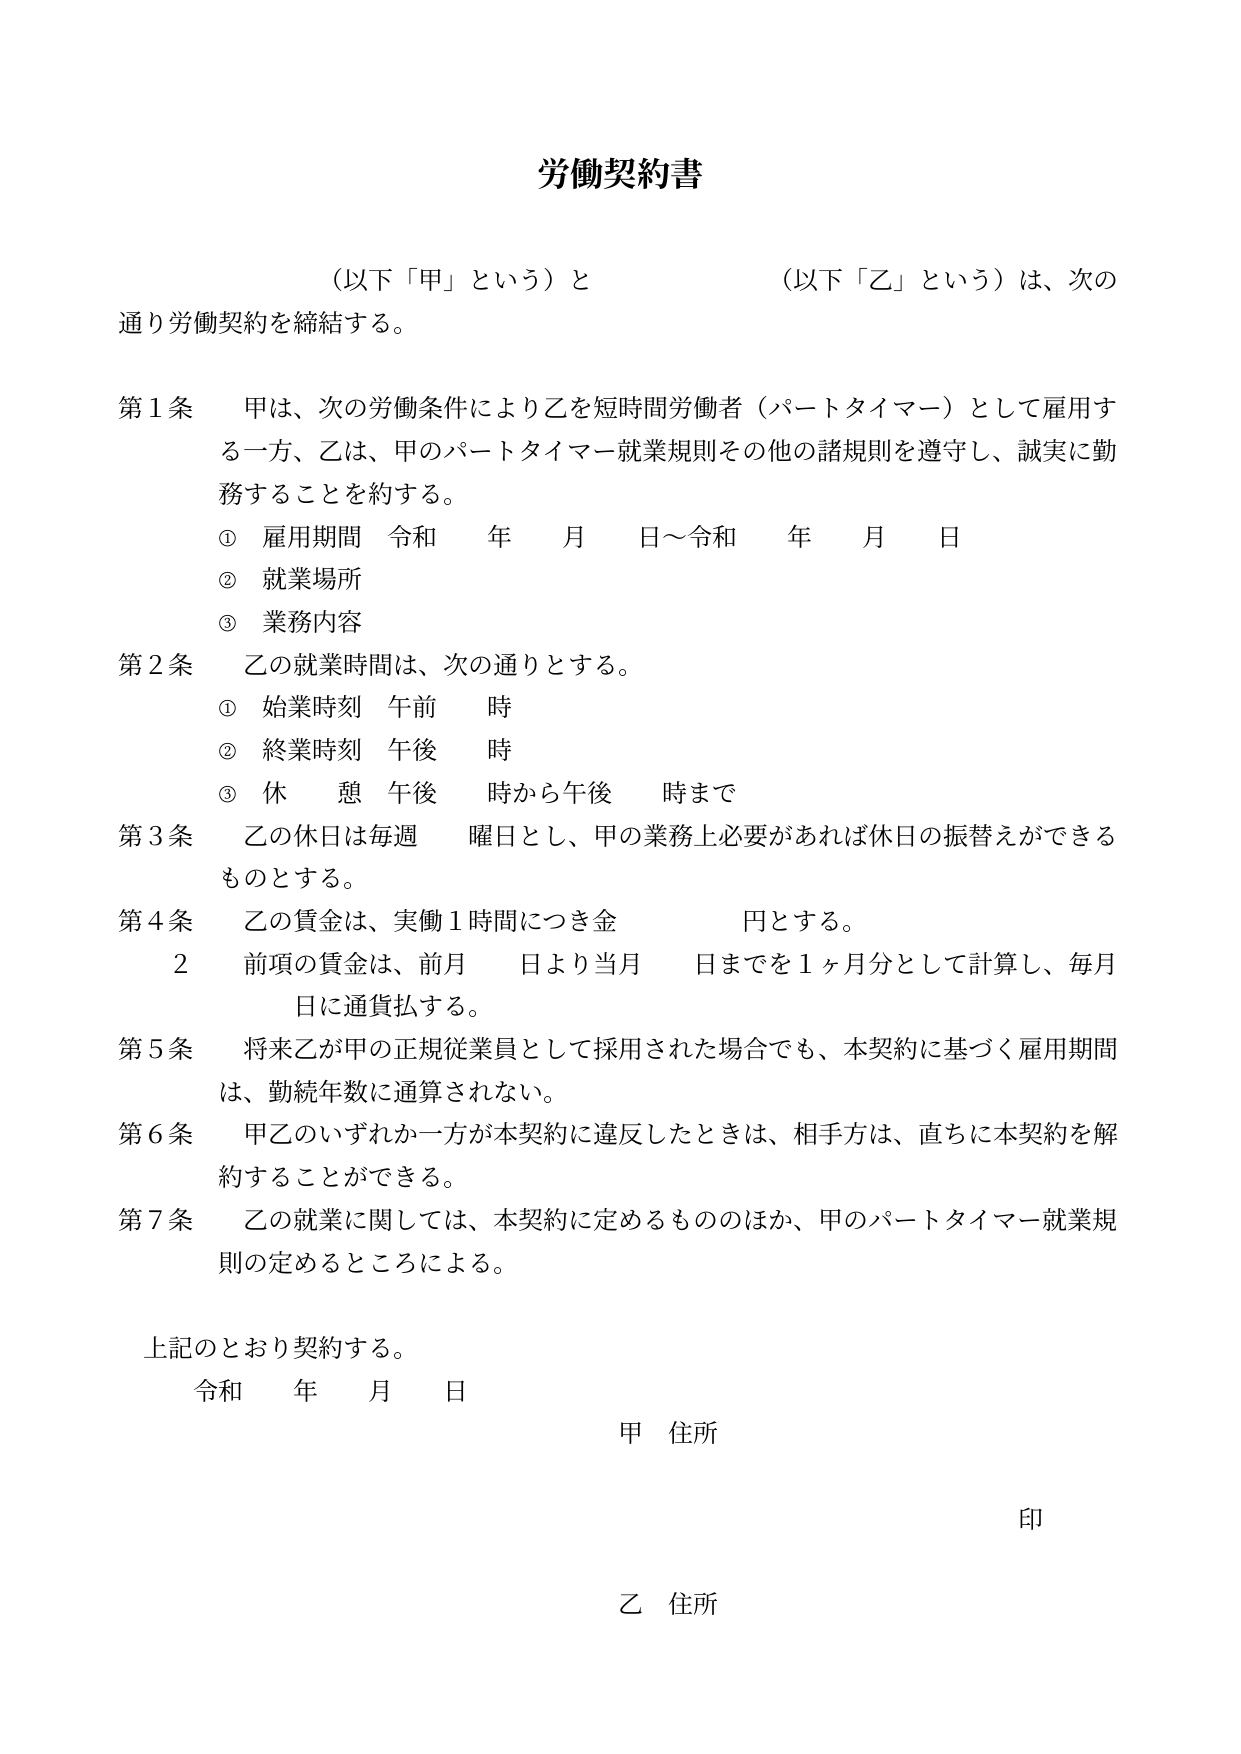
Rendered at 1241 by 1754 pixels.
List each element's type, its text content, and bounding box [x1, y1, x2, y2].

text 令和 年 月 日 [118, 1368, 1122, 1411]
text ③ 休 憩 午後 時から午後 時まで [218, 770, 1122, 813]
text 甲 住所 [118, 1411, 1122, 1453]
text 第３条 乙の休日は毎週 曜日とし、甲の業務上必要があれば休日の振替えができるものとする。 [118, 813, 1122, 898]
text ２ 前項の賃金は、前月 日より当月 日までを１ヶ月分として計算し、毎月 [118, 941, 1122, 984]
list 就業場所 [218, 557, 1122, 599]
text 乙 住所 [118, 1582, 1122, 1624]
text 日に通貨払する。 [118, 984, 1122, 1026]
text 第６条 甲乙のいずれか一方が本契約に違反したときは、相手方は、直ちに本契約を解約することができる。 [118, 1112, 1122, 1197]
text 第４条 乙の賃金は、実働１時間につき金 円とする。 [118, 898, 1122, 941]
text 印 [118, 1496, 1122, 1539]
text ① 始業時刻 午前 時 [218, 685, 1122, 727]
text 第１条 甲は、次の労働条件により乙を短時間労働者（パートタイマー）として雇用する一方、乙は、甲のパートタイマー就業規則その他の諸規則を遵守し、誠実に勤務することを約する。 [118, 386, 1122, 514]
list 業務内容 [218, 599, 1122, 642]
text 第７条 乙の就業に関しては、本契約に定めるもののほか、甲のパートタイマー就業規則の定めるところによる。 [118, 1197, 1122, 1283]
text 第２条 乙の就業時間は、次の通りとする。 [118, 642, 1122, 685]
text 第５条 将来乙が甲の正規従業員として採用された場合でも、本契約に基づく雇用期間は、勤続年数に通算されない。 [118, 1026, 1122, 1112]
list 雇用期間 令和 年 月 日～令和 年 月 日 [218, 514, 1122, 557]
text （以下「甲」という）と （以下「乙」という）は、次の通り労働契約を締結する。 [118, 258, 1122, 343]
text ② 終業時刻 午後 時 [218, 727, 1122, 770]
text 上記のとおり契約する。 [118, 1325, 1122, 1368]
text 労働契約書 [118, 129, 1122, 215]
